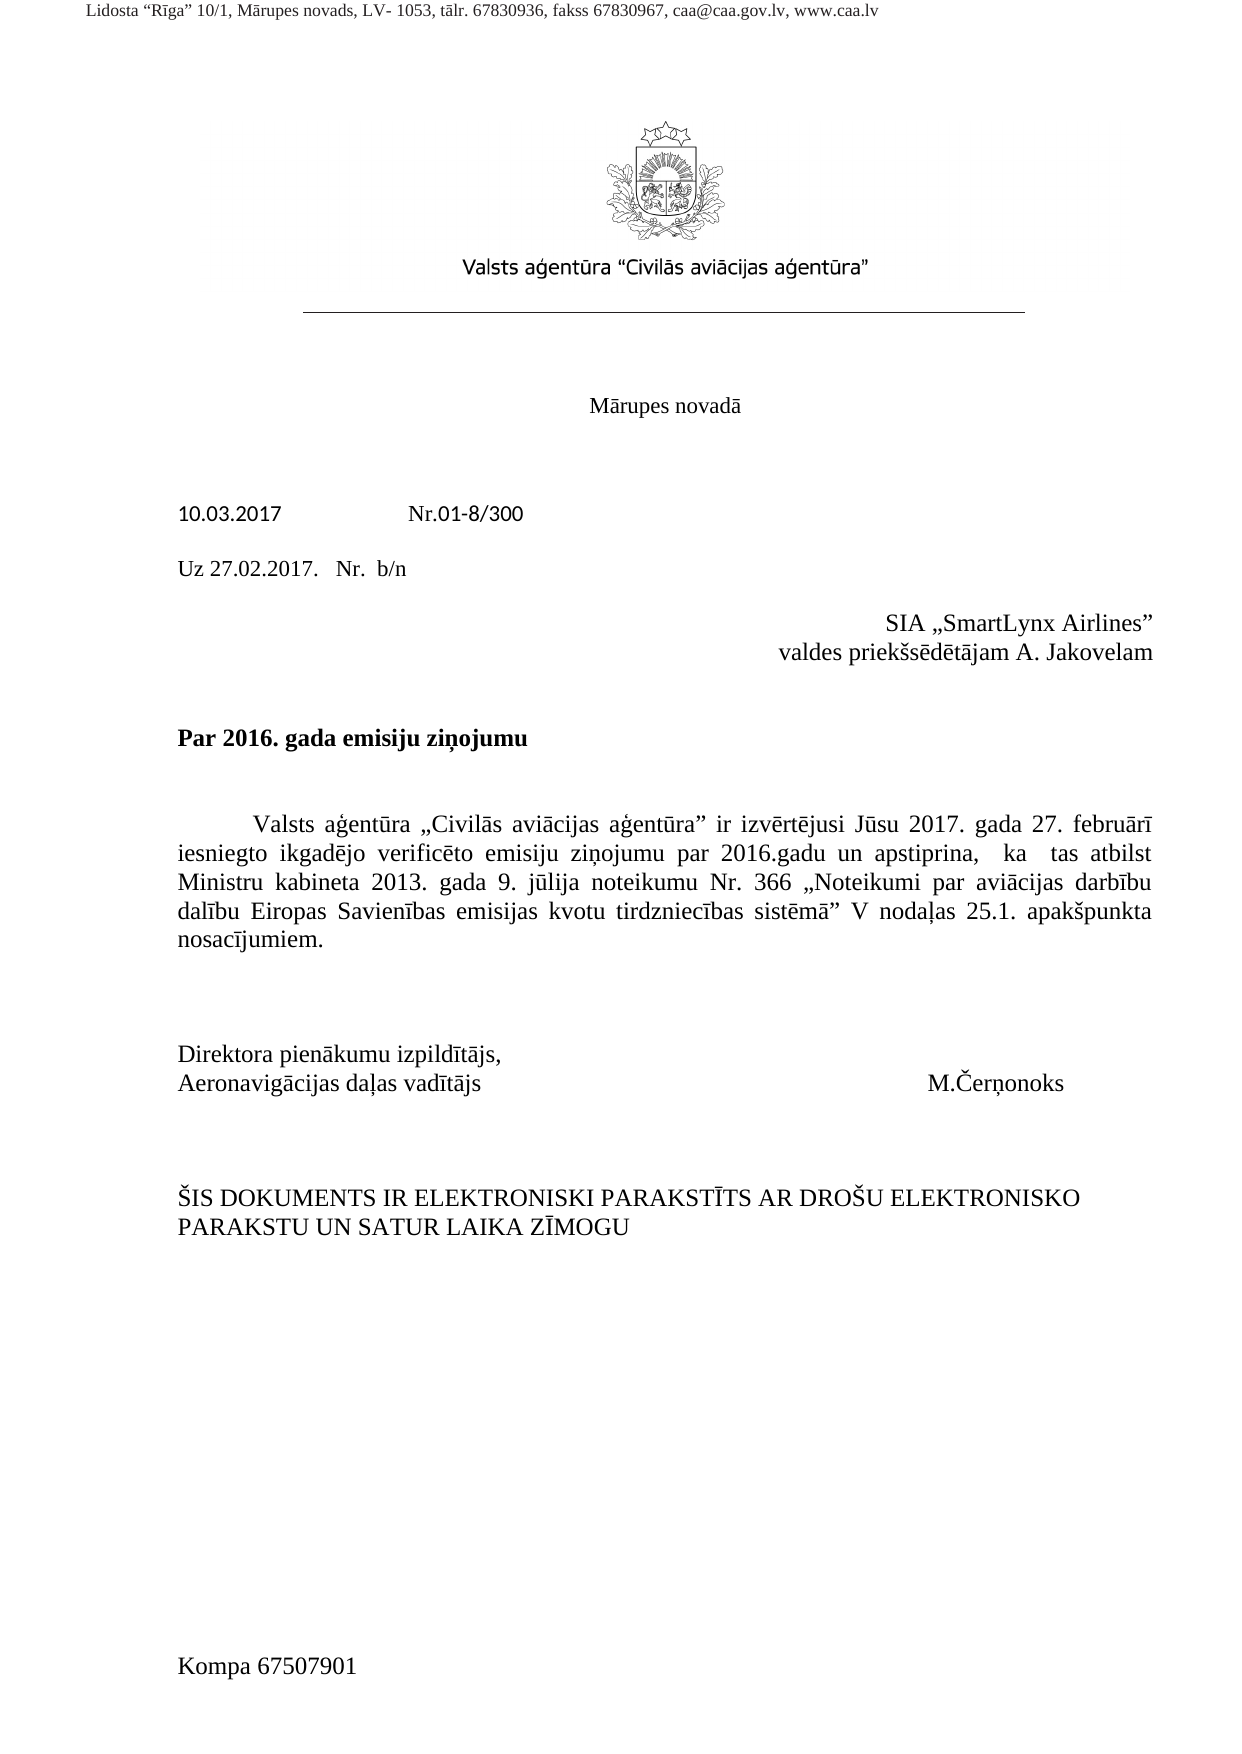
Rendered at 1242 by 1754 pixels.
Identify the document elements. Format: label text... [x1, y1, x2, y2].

text Uz 27.02.2017. Nr. b/n [177, 556, 1153, 582]
text ŠIS DOKUMENTS IR ELEKTRONISKI PARAKSTĪTS AR DROŠU ELEKTRONISKO PARAKSTU UN SATUR LAIKA ZĪMOGU [177, 1183, 1153, 1241]
text SIA „SmartLynx Airlines” [177, 608, 1153, 637]
text 10.03.2017 Nr.01-8/300 [177, 499, 1153, 527]
picture [200, 121, 1131, 292]
text Par 2016. gada emisiju ziņojumu [177, 723, 1153, 752]
text Valsts aģentūra „Civilās aviācijas aģentūra” ir izvērtējusi Jūsu 2017. gada 27. februārī iesniegto ikgadējo verificēto emisiju ziņojumu par 2016.gadu un apstiprina, ka tas atbilst Ministru kabineta 2013. gada 9. jūlija noteikumu Nr. 366 „Noteikumi par aviācijas darbību dalību Eiropas Savienības emisijas kvotu tirdzniecības sistēmā” V nodaļas 25.1. apakšpunkta nosacījumiem. [177, 809, 1153, 953]
text Aeronavigācijas daļas vadītājs M.Čerņonoks [177, 1068, 1153, 1097]
text valdes priekšsēdētājam A. Jakovelam [177, 637, 1153, 666]
text Direktora pienākumu izpildītājs, [177, 1039, 1153, 1068]
text Mārupes novadā [177, 392, 1153, 418]
